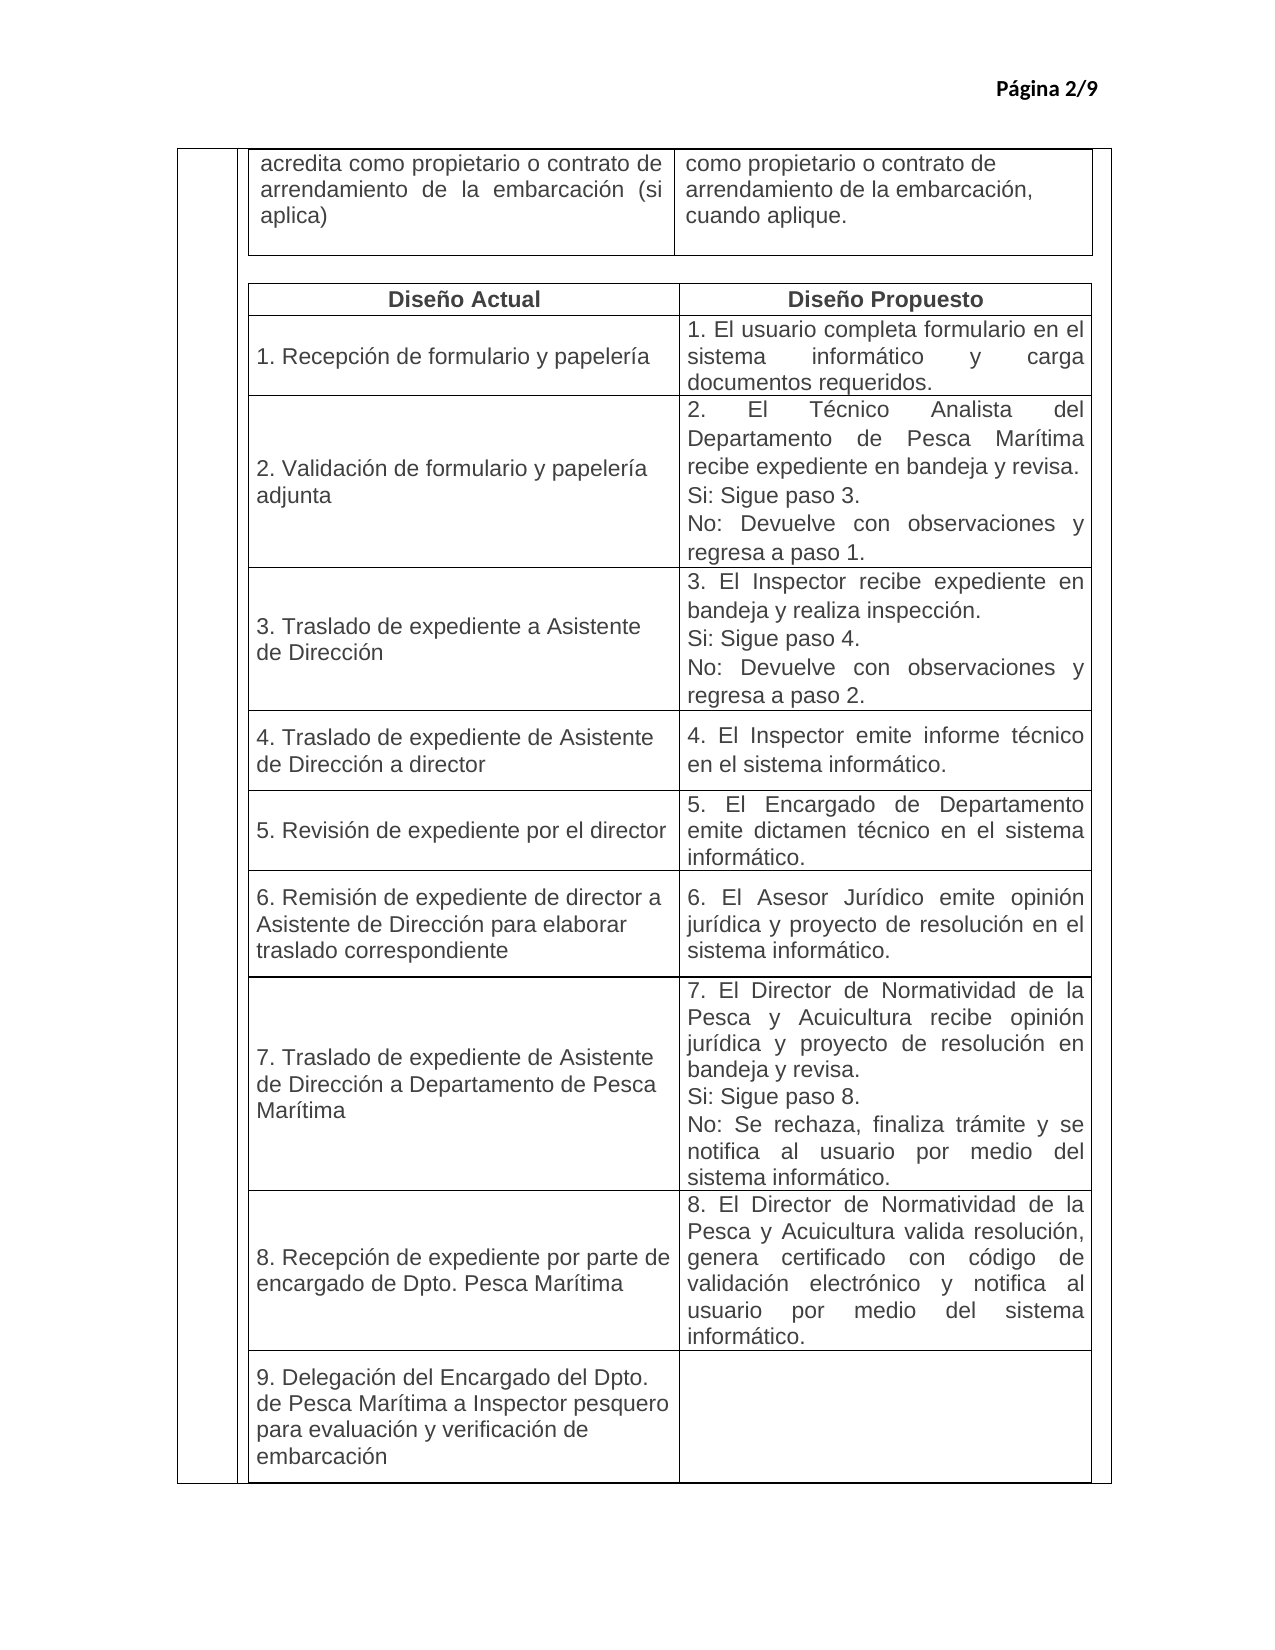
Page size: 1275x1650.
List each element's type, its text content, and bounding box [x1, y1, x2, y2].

table_cell 3 [178, 149, 237, 1483]
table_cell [238, 149, 1111, 1483]
